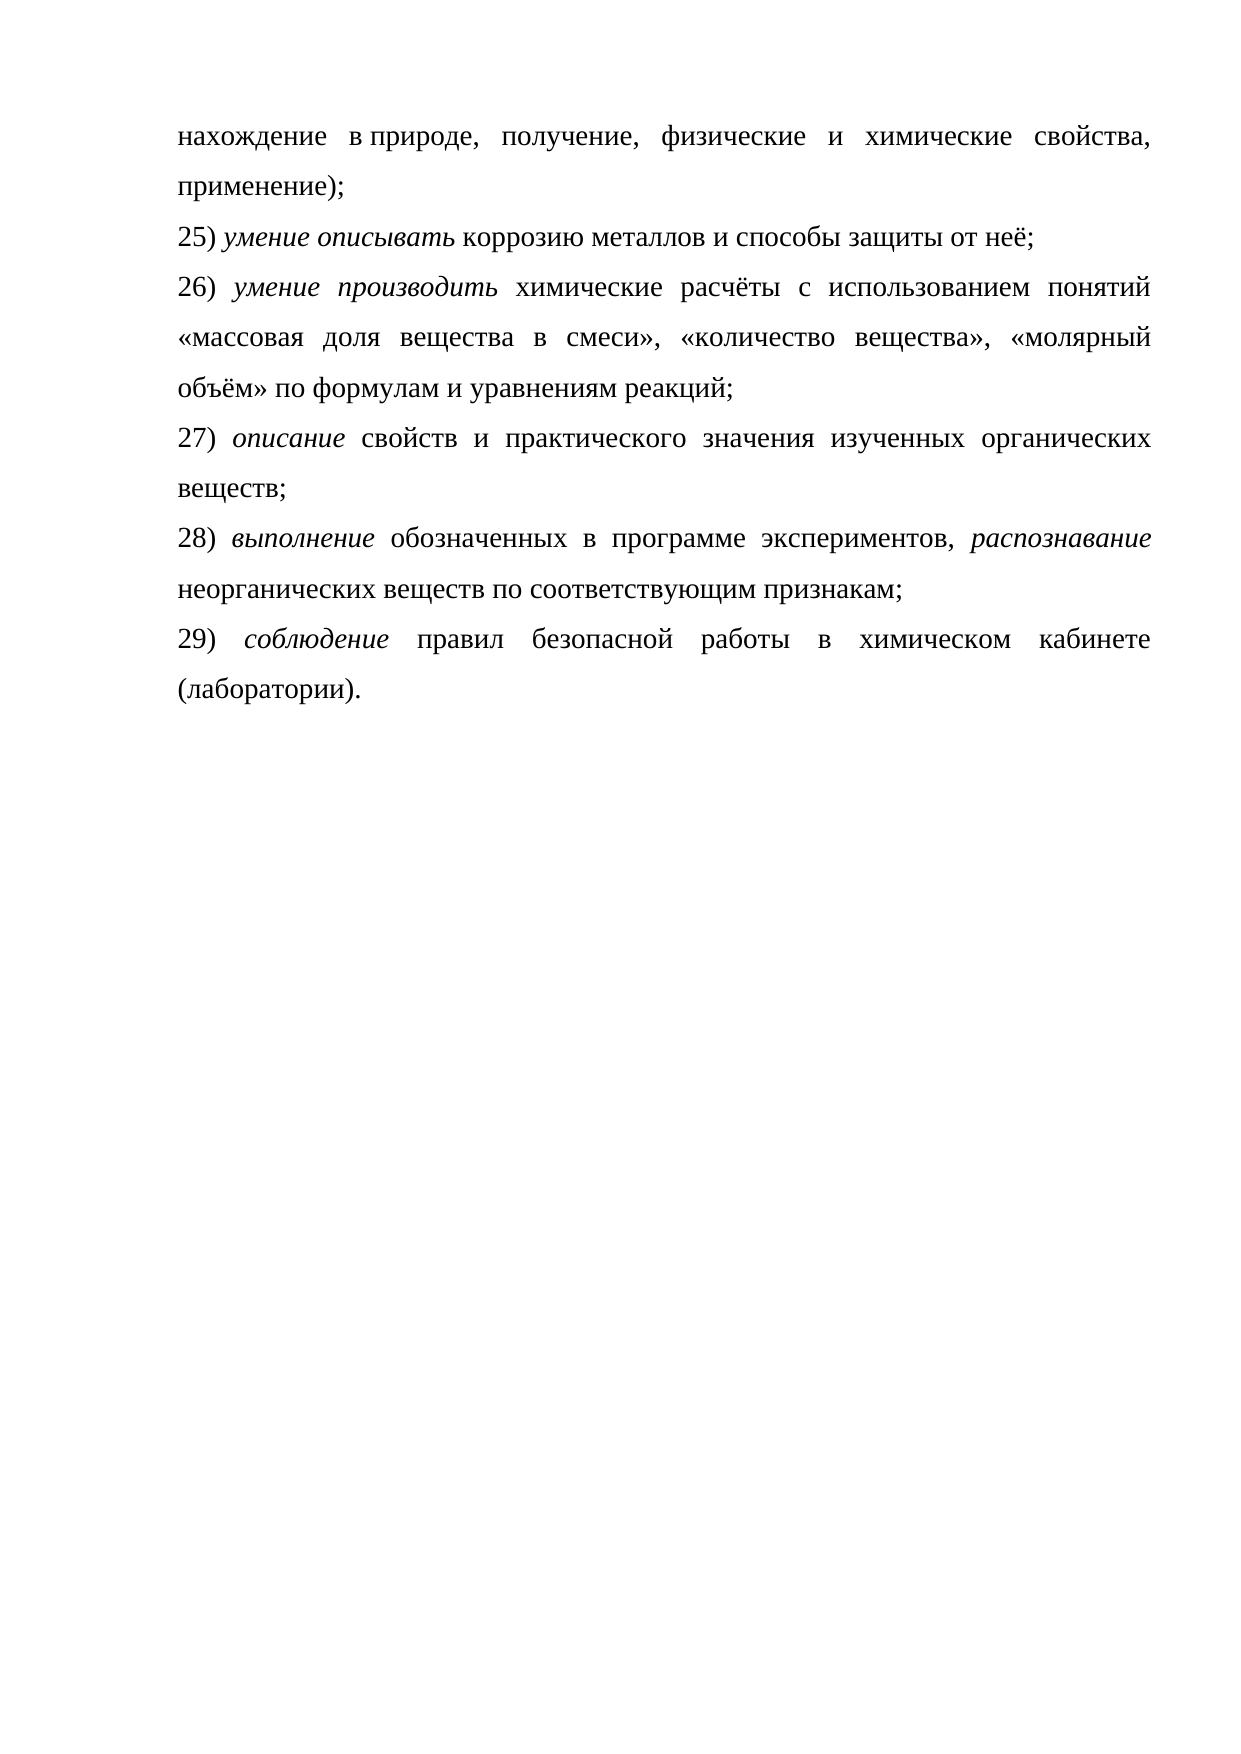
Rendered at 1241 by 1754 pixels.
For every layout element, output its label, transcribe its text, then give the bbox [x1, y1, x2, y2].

text 28) выполнение обозначенных в программе экспериментов, распознавание неорганических веществ по соответствующим признакам; [177, 521, 1152, 604]
text 27) описание свойств и практического значения изученных органических веществ; [177, 420, 1152, 504]
text 25) умение описывать коррозию металлов и способы защиты от неё; [177, 219, 1152, 252]
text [177, 118, 1152, 202]
text 26) умение производить химические расчёты с использованием понятий «массовая доля вещества в смеси», «количество вещества», «молярный объём» по формулам и уравнениям реакций; [177, 269, 1152, 403]
text 29) соблюдение правил безопасной работы в химическом кабинете (лаборатории). [177, 621, 1152, 705]
